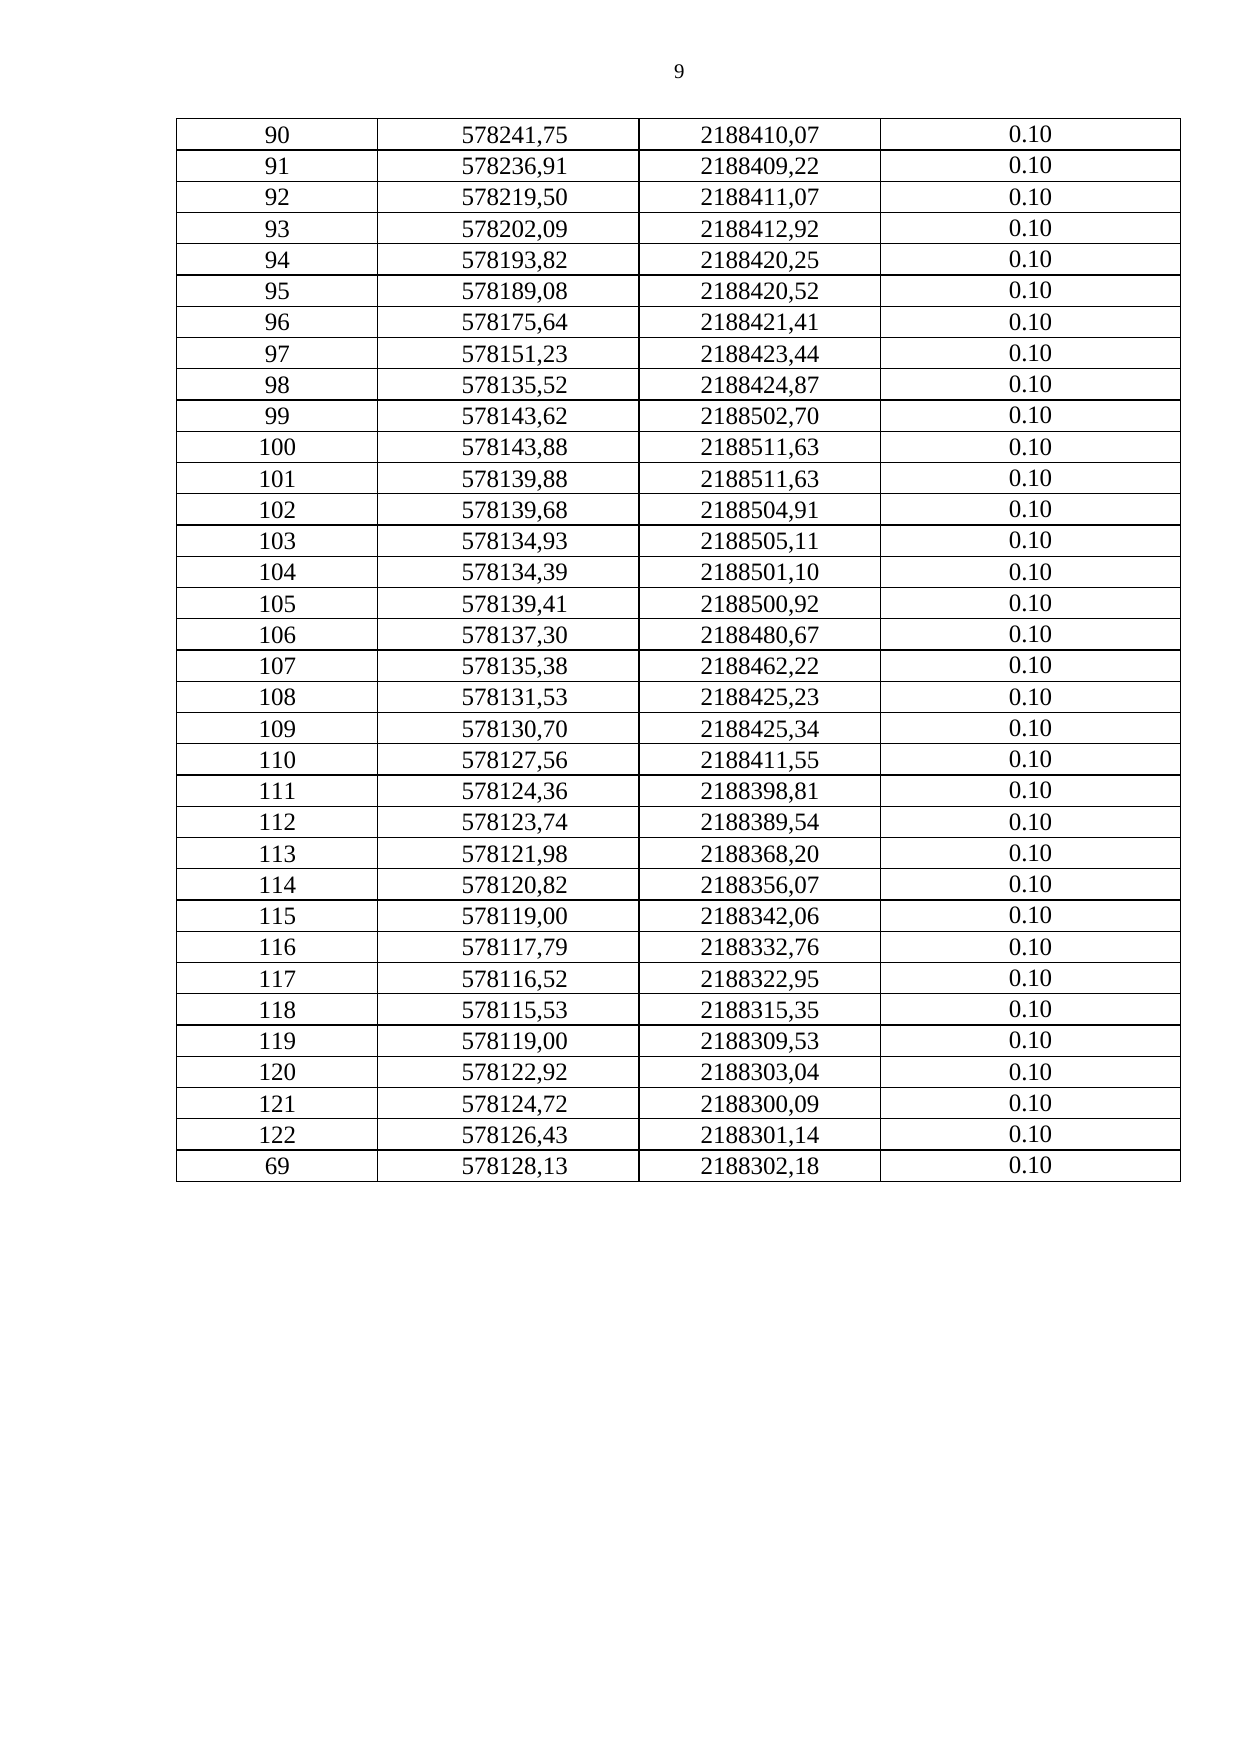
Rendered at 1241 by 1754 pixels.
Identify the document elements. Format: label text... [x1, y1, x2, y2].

table_cell 121 [177, 1088, 377, 1118]
table_cell 0.10 [881, 838, 1180, 868]
table_cell 69 [177, 1151, 377, 1181]
table_cell 2188421,41 [640, 307, 880, 337]
table_cell 578189,08 [378, 276, 638, 306]
table_cell 2188356,07 [640, 869, 880, 899]
table_cell 0.10 [881, 619, 1180, 649]
table_cell 578139,68 [378, 494, 638, 524]
table_cell 0.10 [881, 494, 1180, 524]
table_cell 578134,93 [378, 526, 638, 556]
table_cell 0.10 [881, 244, 1180, 274]
table_cell 0.10 [881, 1057, 1180, 1087]
table_cell 578131,53 [378, 682, 638, 712]
table_cell 0.10 [881, 682, 1180, 712]
table_cell 0.10 [881, 526, 1180, 556]
table_cell 103 [177, 526, 377, 556]
table_cell 107 [177, 651, 377, 681]
table_cell 2188398,81 [640, 776, 880, 806]
table_cell 578175,64 [378, 307, 638, 337]
table_cell 0.10 [881, 557, 1180, 587]
table_cell 578241,75 [378, 119, 638, 149]
table_cell 578123,74 [378, 807, 638, 837]
table_cell 0.10 [881, 213, 1180, 243]
table_cell 2188389,54 [640, 807, 880, 837]
table_cell 578139,41 [378, 588, 638, 618]
table_cell 2188462,22 [640, 651, 880, 681]
table_cell 122 [177, 1119, 377, 1149]
table_cell 118 [177, 994, 377, 1024]
table_cell 98 [177, 369, 377, 399]
table_cell 0.10 [881, 869, 1180, 899]
table_cell 93 [177, 213, 377, 243]
table_cell 0.10 [881, 932, 1180, 962]
table_cell 0.10 [881, 338, 1180, 368]
table_cell 119 [177, 1026, 377, 1056]
table_cell 96 [177, 307, 377, 337]
table_cell 2188500,92 [640, 588, 880, 618]
table_cell 2188301,14 [640, 1119, 880, 1149]
table_cell 105 [177, 588, 377, 618]
table_cell 117 [177, 963, 377, 993]
table_cell 106 [177, 619, 377, 649]
table_cell 0.10 [881, 307, 1180, 337]
table_cell 2188425,23 [640, 682, 880, 712]
table_cell 0.10 [881, 963, 1180, 993]
table_cell 0.10 [881, 276, 1180, 306]
table_cell 90 [177, 119, 377, 149]
table_cell 2188480,67 [640, 619, 880, 649]
table_cell 578127,56 [378, 744, 638, 774]
table_cell 2188420,52 [640, 276, 880, 306]
table_cell 109 [177, 713, 377, 743]
table_cell 2188342,06 [640, 901, 880, 931]
table_cell 2188425,34 [640, 713, 880, 743]
table_cell 578202,09 [378, 213, 638, 243]
table_cell 0.10 [881, 744, 1180, 774]
table_cell 2188502,70 [640, 401, 880, 431]
table_cell 113 [177, 838, 377, 868]
table_cell 2188505,11 [640, 526, 880, 556]
table_cell 578130,70 [378, 713, 638, 743]
table_cell 2188315,35 [640, 994, 880, 1024]
table_cell 578134,39 [378, 557, 638, 587]
table_cell 2188511,63 [640, 432, 880, 462]
table_cell 578124,72 [378, 1088, 638, 1118]
table_cell 578151,23 [378, 338, 638, 368]
table_cell 578120,82 [378, 869, 638, 899]
table_cell 578139,88 [378, 463, 638, 493]
table_cell 578135,38 [378, 651, 638, 681]
table_cell 2188411,07 [640, 182, 880, 212]
table_cell 0.10 [881, 1119, 1180, 1149]
table_cell 578122,92 [378, 1057, 638, 1087]
table_cell 578115,53 [378, 994, 638, 1024]
table_cell 92 [177, 182, 377, 212]
table_cell 2188302,18 [640, 1151, 880, 1181]
table_cell 108 [177, 682, 377, 712]
table_cell 0.10 [881, 651, 1180, 681]
table_cell 578137,30 [378, 619, 638, 649]
table_cell 578193,82 [378, 244, 638, 274]
table_cell 116 [177, 932, 377, 962]
table_cell 0.10 [881, 901, 1180, 931]
table_cell 0.10 [881, 151, 1180, 181]
table_cell 101 [177, 463, 377, 493]
table_cell 578219,50 [378, 182, 638, 212]
table_cell 100 [177, 432, 377, 462]
table_cell 578126,43 [378, 1119, 638, 1149]
table_cell 2188424,87 [640, 369, 880, 399]
table_cell 114 [177, 869, 377, 899]
table_cell 111 [177, 776, 377, 806]
table_cell 2188511,63 [640, 463, 880, 493]
table_cell 97 [177, 338, 377, 368]
table_cell 2188303,04 [640, 1057, 880, 1087]
table_cell 99 [177, 401, 377, 431]
table_cell 0.10 [881, 119, 1180, 149]
table_cell 578236,91 [378, 151, 638, 181]
table_cell 578117,79 [378, 932, 638, 962]
table_cell 578128,13 [378, 1151, 638, 1181]
table_cell 0.10 [881, 713, 1180, 743]
table_cell 0.10 [881, 463, 1180, 493]
table_cell 578143,88 [378, 432, 638, 462]
table_cell 112 [177, 807, 377, 837]
table_cell 0.10 [881, 776, 1180, 806]
table_cell 2188501,10 [640, 557, 880, 587]
table_cell 0.10 [881, 432, 1180, 462]
table_cell 578121,98 [378, 838, 638, 868]
table_cell 0.10 [881, 588, 1180, 618]
table_cell 578143,62 [378, 401, 638, 431]
table_cell 120 [177, 1057, 377, 1087]
table_cell 2188309,53 [640, 1026, 880, 1056]
table_cell 578119,00 [378, 1026, 638, 1056]
table_cell 2188420,25 [640, 244, 880, 274]
table_cell 2188300,09 [640, 1088, 880, 1118]
table_cell 2188368,20 [640, 838, 880, 868]
table_cell 104 [177, 557, 377, 587]
table_cell 578119,00 [378, 901, 638, 931]
table_cell 115 [177, 901, 377, 931]
table_cell 2188412,92 [640, 213, 880, 243]
table_cell 0.10 [881, 994, 1180, 1024]
table_cell 0.10 [881, 1151, 1180, 1181]
table_cell 0.10 [881, 182, 1180, 212]
table_cell 102 [177, 494, 377, 524]
table_cell 2188409,22 [640, 151, 880, 181]
table_cell 0.10 [881, 1088, 1180, 1118]
table_cell 578124,36 [378, 776, 638, 806]
table_cell 2188332,76 [640, 932, 880, 962]
table_cell 2188410,07 [640, 119, 880, 149]
table_cell 0.10 [881, 1026, 1180, 1056]
table_cell 0.10 [881, 401, 1180, 431]
table_cell 94 [177, 244, 377, 274]
table_cell 110 [177, 744, 377, 774]
table_cell 2188504,91 [640, 494, 880, 524]
table_cell 2188423,44 [640, 338, 880, 368]
table_cell 91 [177, 151, 377, 181]
table_cell 578116,52 [378, 963, 638, 993]
table_cell 0.10 [881, 807, 1180, 837]
table_cell 578135,52 [378, 369, 638, 399]
table_cell 2188411,55 [640, 744, 880, 774]
table_cell 2188322,95 [640, 963, 880, 993]
table_cell 0.10 [881, 369, 1180, 399]
table_cell 95 [177, 276, 377, 306]
